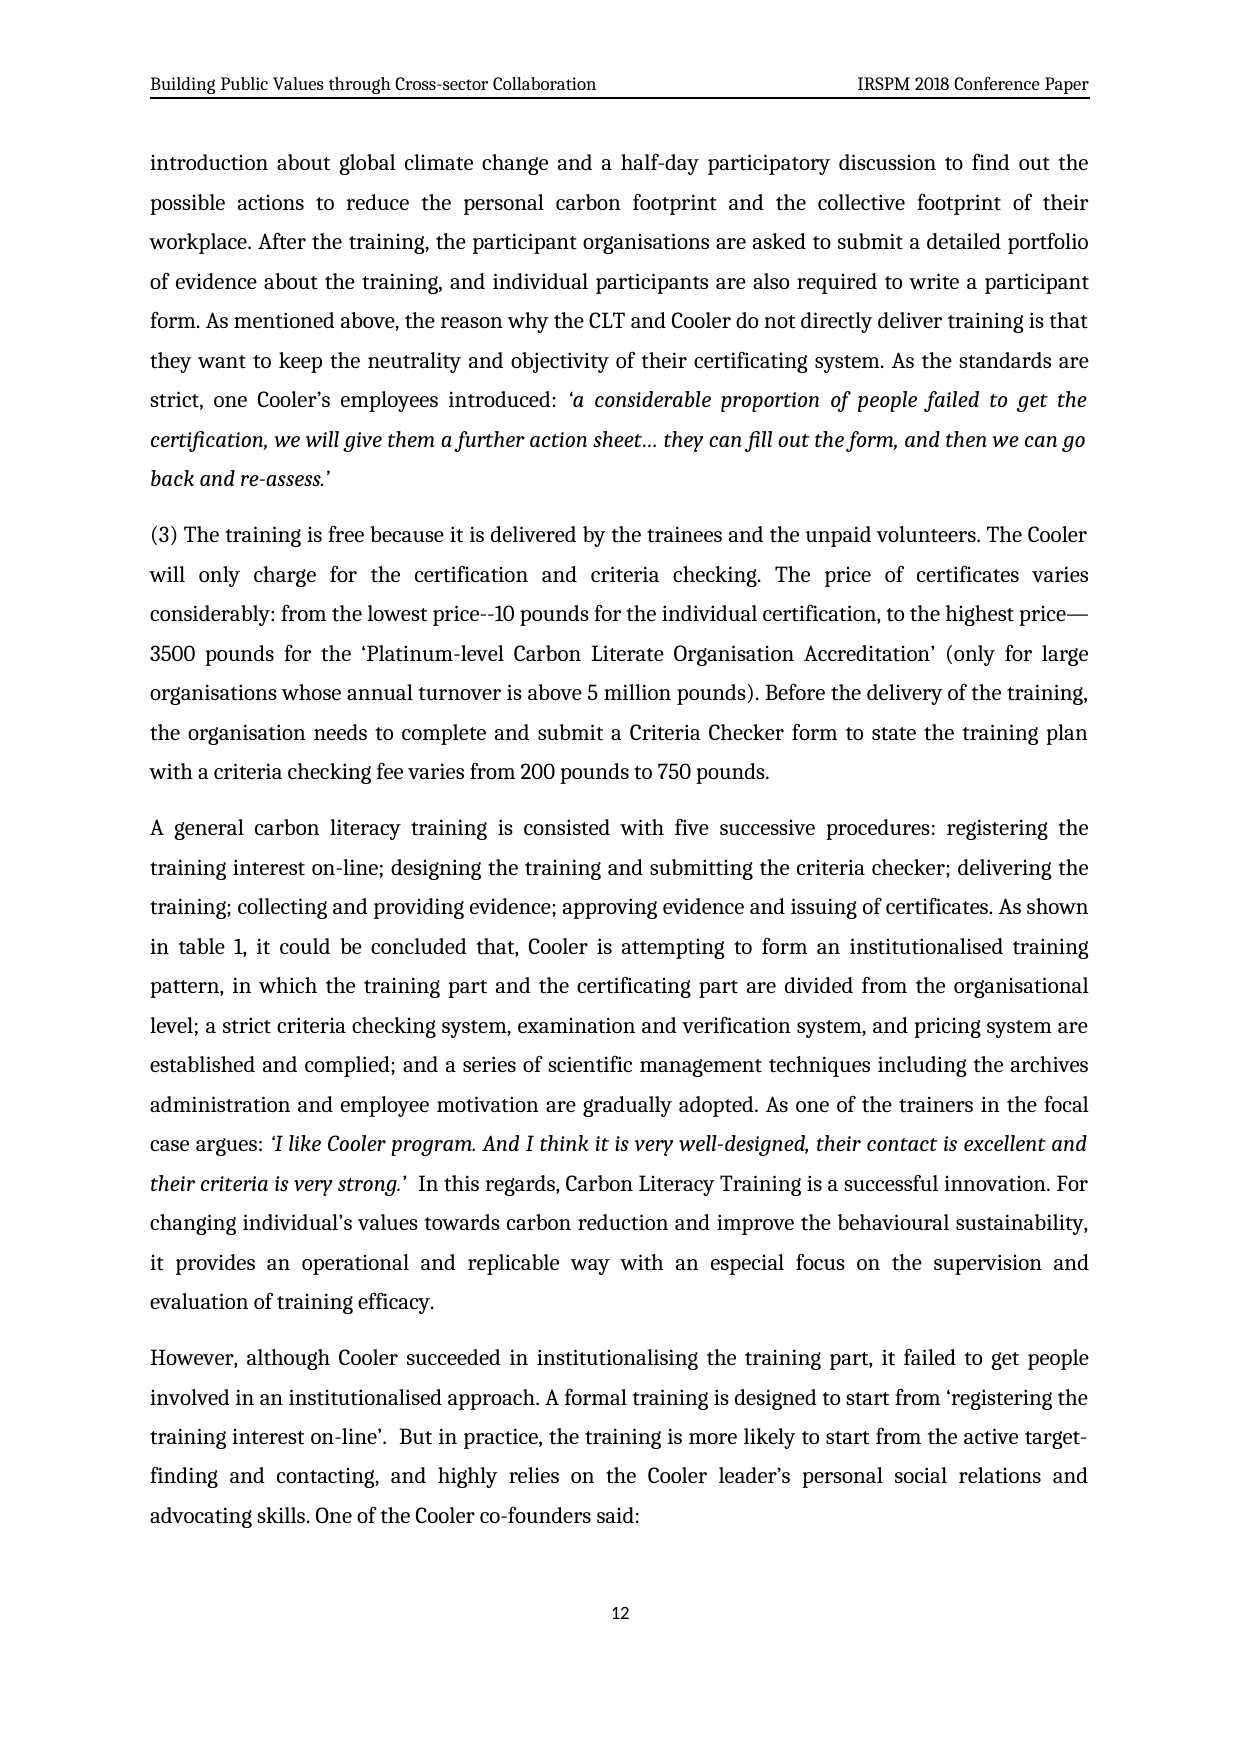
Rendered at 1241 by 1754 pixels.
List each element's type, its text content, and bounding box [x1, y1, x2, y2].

text A general carbon literacy training is consisted with five successive procedures: registering the training interest on-line; designing the training and submitting the criteria checker; delivering the training; collecting and providing evidence; approving evidence and issuing of certificates. As shown in table 1, it could be concluded that, Cooler is attempting to form an institutionalised training pattern, in which the training part and the certificating part are divided from the organisational level; a strict criteria checking system, examination and verification system, and pricing system are established and complied; and a series of scientific management techniques including the archives administration and employee motivation are gradually adopted. As one of the trainers in the focal case argues: ‘I like Cooler program. And I think it is very well-designed, their contact is excellent and their criteria is very strong.’ In this regards, Carbon Literacy Training is a successful innovation. For changing individual’s values towards carbon reduction and improve the behavioural sustainability, it provides an operational and replicable way with an especial focus on the supervision and evaluation of training efficacy. [150, 815, 1090, 1315]
text However, although Cooler succeeded in institutionalising the training part, it failed to get people involved in an institutionalised approach. A formal training is designed to start from ‘registering the training interest on-line’. But in practice, the training is more likely to start from the active target-finding and contacting, and highly relies on the Cooler leader’s personal social relations and advocating skills. One of the Cooler co-founders said: [150, 1345, 1090, 1529]
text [150, 150, 1090, 492]
text (3) The training is free because it is delivered by the trainees and the unpaid volunteers. The Cooler will only charge for the certification and criteria checking. The price of certificates varies considerably: from the lowest price--10 pounds for the individual certification, to the highest price—3500 pounds for the ‘Platinum-level Carbon Literate Organisation Accreditation’ (only for large organisations whose annual turnover is above 5 million pounds). Before the delivery of the training, the organisation needs to complete and submit a Criteria Checker form to state the training plan with a criteria checking fee varies from 200 pounds to 750 pounds. [150, 522, 1090, 785]
